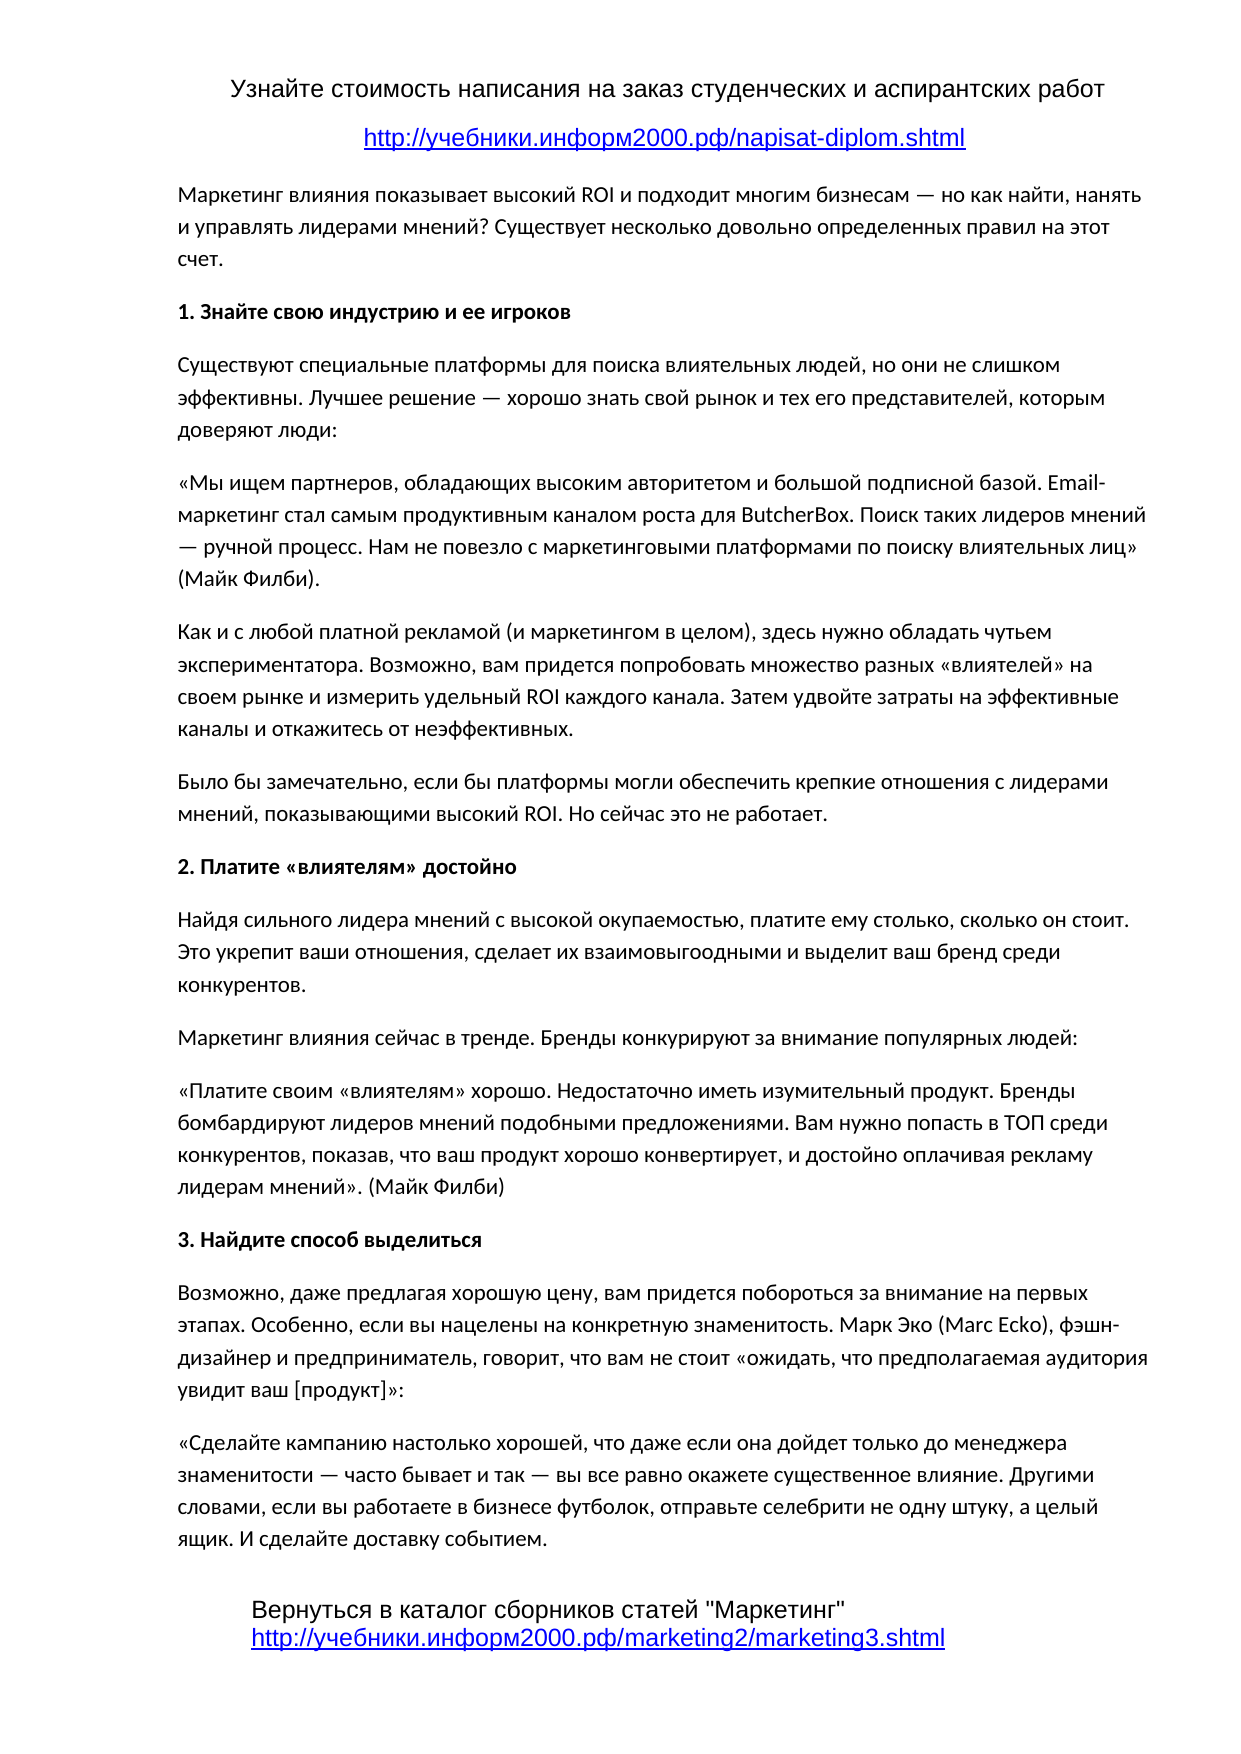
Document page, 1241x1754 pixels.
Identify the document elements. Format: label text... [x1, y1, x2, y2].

text 3. Найдите способ выделиться [177, 1225, 1152, 1253]
text Было бы замечательно, если бы платформы могли обеспечить крепкие отношения с лидерами мнений, показывающими высокий ROI. Но сейчас это не работает. [177, 767, 1152, 827]
text 1. Знайте свою индустрию и ее игроков [177, 297, 1152, 326]
text Найдя сильного лидера мнений с высокой окупаемостью, платите ему столько, сколько он стоит. Это укрепит ваши отношения, сделает их взаимовыгоодными и выделит ваш бренд среди конкурентов. [177, 905, 1152, 998]
text Маркетинг влияния сейчас в тренде. Бренды конкурируют за внимание популярных людей: [177, 1023, 1152, 1051]
text «Сделайте кампанию настолько хорошей, что даже если она дойдет только до менеджера знаменитости — часто бывает и так — вы все равно окажете существенное влияние. Другими словами, если вы работаете в бизнесе футболок, отправьте селебрити не одну штуку, а целый ящик. И сделайте доставку событием. [177, 1428, 1152, 1552]
text «Платите своим «влиятелям» хорошо. Недостаточно иметь изумительный продукт. Бренды бомбардируют лидеров мнений подобными предложениями. Вам нужно попасть в ТОП среди конкурентов, показав, что ваш продукт хорошо конвертирует, и достойно оплачивая рекламу лидерам мнений». (Майк Филби) [177, 1076, 1152, 1200]
text «Мы ищем партнеров, обладающих высоким авторитетом и большой подписной базой. Email-маркетинг стал самым продуктивным каналом роста для ButcherBox. Поиск таких лидеров мнений — ручной процесс. Нам не повезло с маркетинговыми платформами по поиску влиятельных лиц» (Майк Филби). [177, 468, 1152, 592]
text 2. Платите «влиятелям» достойно [177, 852, 1152, 880]
text Как и с любой платной рекламой (и маркетингом в целом), здесь нужно обладать чутьем экспериментатора. Возможно, вам придется попробовать множество разных «влиятелей» на своем рынке и измерить удельный ROI каждого канала. Затем удвойте затраты на эффективные каналы и откажитесь от неэффективных. [177, 617, 1152, 742]
text Маркетинг влияния показывает высокий ROI и подходит многим бизнесам — но как найти, нанять и управлять лидерами мнений? Существует несколько довольно определенных правил на этот счет. [177, 180, 1152, 272]
text Существуют специальные платформы для поиска влиятельных людей, но они не слишком эффективны. Лучшее решение — хорошо знать свой рынок и тех его представителей, которым доверяют люди: [177, 351, 1152, 443]
text Возможно, даже предлагая хорошую цену, вам придется побороться за внимание на первых этапах. Особенно, если вы нацелены на конкретную знаменитость. Марк Эко (Marc Ecko), фэшн-дизайнер и предприниматель, говорит, что вам не стоит «ожидать, что предполагаемая аудитория увидит ваш [продукт]»: [177, 1278, 1152, 1403]
